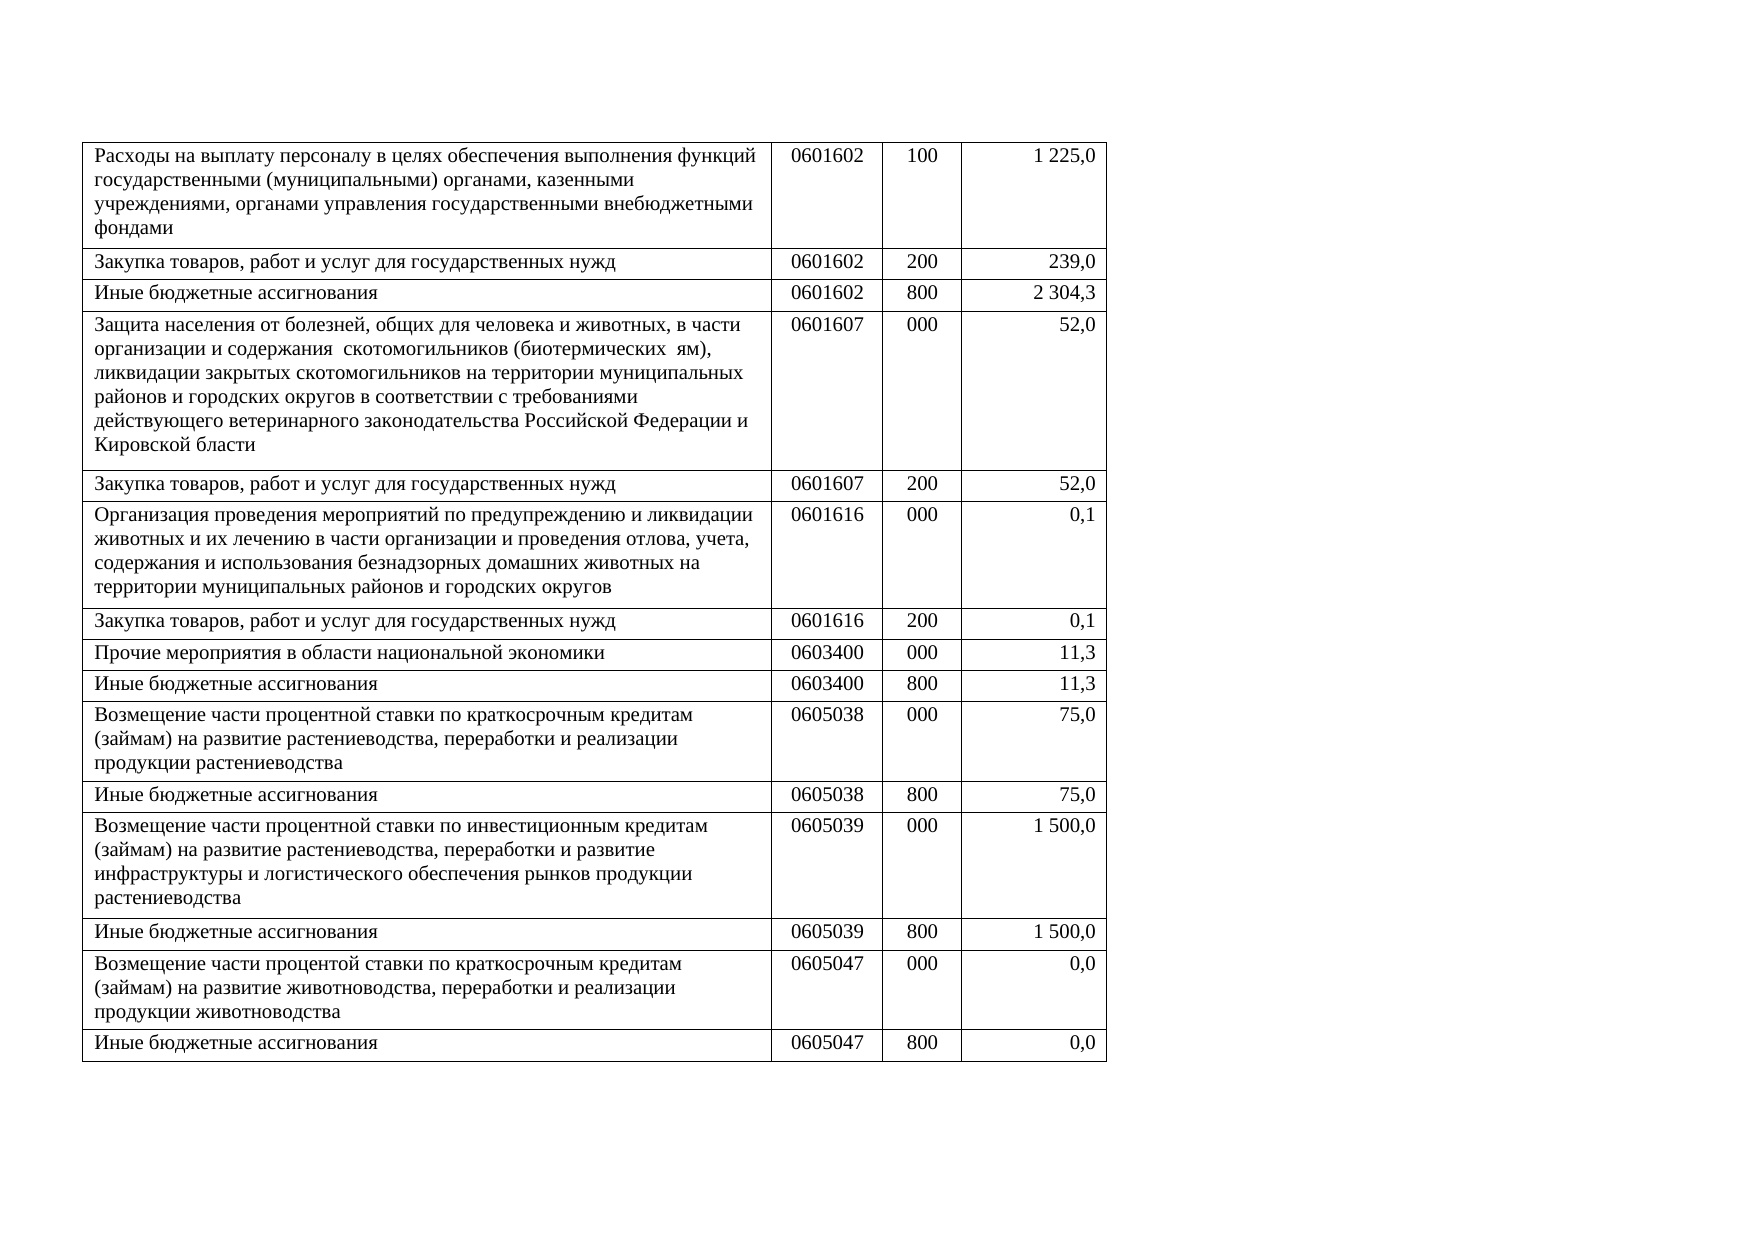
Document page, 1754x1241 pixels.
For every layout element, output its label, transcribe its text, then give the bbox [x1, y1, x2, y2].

table_cell 0601616 [772, 502, 882, 607]
table_cell 0603400 [772, 640, 882, 670]
table_cell 0601607 [772, 471, 882, 501]
table_cell 0605039 [772, 813, 882, 918]
table_cell 0601602 [772, 143, 882, 248]
table_cell 1 225,0 [962, 143, 1106, 248]
table_cell 2 304,3 [962, 280, 1106, 311]
table_cell 11,3 [962, 640, 1106, 670]
table_cell Защита населения от болезней, общих для человека и животных, в части организации и содержания скотомогильников (биотермических ям), ликвидации закрытых скотомогильников на территории муниципальных районов и городских округов в соответствии с требованиями действующего ветеринарного законодательства Российской Федерации и Кировской бласти [83, 312, 771, 470]
table_cell 1 500,0 [962, 813, 1106, 918]
table_cell Иные бюджетные ассигнования [83, 782, 771, 812]
table_cell Иные бюджетные ассигнования [83, 919, 771, 949]
table_cell 000 [883, 813, 961, 918]
table_cell 0601602 [772, 249, 882, 279]
table_cell 75,0 [962, 782, 1106, 812]
table_cell 0,0 [962, 951, 1106, 1029]
table_cell 100 [883, 143, 961, 248]
table_cell 200 [883, 471, 961, 501]
table_cell 800 [883, 1030, 961, 1061]
table_cell 800 [883, 280, 961, 311]
table_cell Иные бюджетные ассигнования [83, 671, 771, 701]
table_cell 1 500,0 [962, 919, 1106, 949]
table_cell 239,0 [962, 249, 1106, 279]
table_cell Расходы на выплату персоналу в целях обеспечения выполнения функций государственными (муниципальными) органами, казенными учреждениями, органами управления государственными внебюджетными фондами [83, 143, 771, 248]
table_cell 800 [883, 782, 961, 812]
table_cell Организация проведения мероприятий по предупреждению и ликвидации животных и их лечению в части организации и проведения отлова, учета, содержания и использования безнадзорных домашних животных на территории муниципальных районов и городских округов [83, 502, 771, 607]
table_cell Возмещение части процентной ставки по инвестиционным кредитам (займам) на развитие растениеводства, переработки и развитие инфраструктуры и логистического обеспечения рынков продукции растениеводства [83, 813, 771, 918]
table_cell 000 [883, 312, 961, 470]
table_cell Прочие мероприятия в области национальной экономики [83, 640, 771, 670]
table_cell 0605047 [772, 951, 882, 1029]
table_cell 0,1 [962, 609, 1106, 639]
table_cell 200 [883, 609, 961, 639]
table_cell Закупка товаров, работ и услуг для государственных нужд [83, 249, 771, 279]
table_cell 000 [883, 640, 961, 670]
table_cell 0601607 [772, 312, 882, 470]
table_cell Возмещение части процентой ставки по краткосрочным кредитам (займам) на развитие животноводства, переработки и реализации продукции животноводства [83, 951, 771, 1029]
table_cell 0603400 [772, 671, 882, 701]
table_cell Иные бюджетные ассигнования [83, 1030, 771, 1061]
table_cell 52,0 [962, 471, 1106, 501]
table_cell 52,0 [962, 312, 1106, 470]
table_cell 0605047 [772, 1030, 882, 1061]
table_cell 200 [883, 249, 961, 279]
table_cell 800 [883, 671, 961, 701]
table_cell 0605038 [772, 782, 882, 812]
table_cell 000 [883, 502, 961, 607]
table_cell Возмещение части процентной ставки по краткосрочным кредитам (займам) на развитие растениеводства, переработки и реализации продукции растениеводства [83, 702, 771, 781]
table_cell 0605039 [772, 919, 882, 949]
table_cell Закупка товаров, работ и услуг для государственных нужд [83, 471, 771, 501]
table_cell 0601602 [772, 280, 882, 311]
table_cell 000 [883, 951, 961, 1029]
table_cell Закупка товаров, работ и услуг для государственных нужд [83, 609, 771, 639]
table_cell 0605038 [772, 702, 882, 781]
table_cell 11,3 [962, 671, 1106, 701]
table_cell 000 [883, 702, 961, 781]
table_cell 0,0 [962, 1030, 1106, 1061]
table_cell Иные бюджетные ассигнования [83, 280, 771, 311]
table_cell 800 [883, 919, 961, 949]
table_cell 0,1 [962, 502, 1106, 607]
table_cell 75,0 [962, 702, 1106, 781]
table_cell 0601616 [772, 609, 882, 639]
